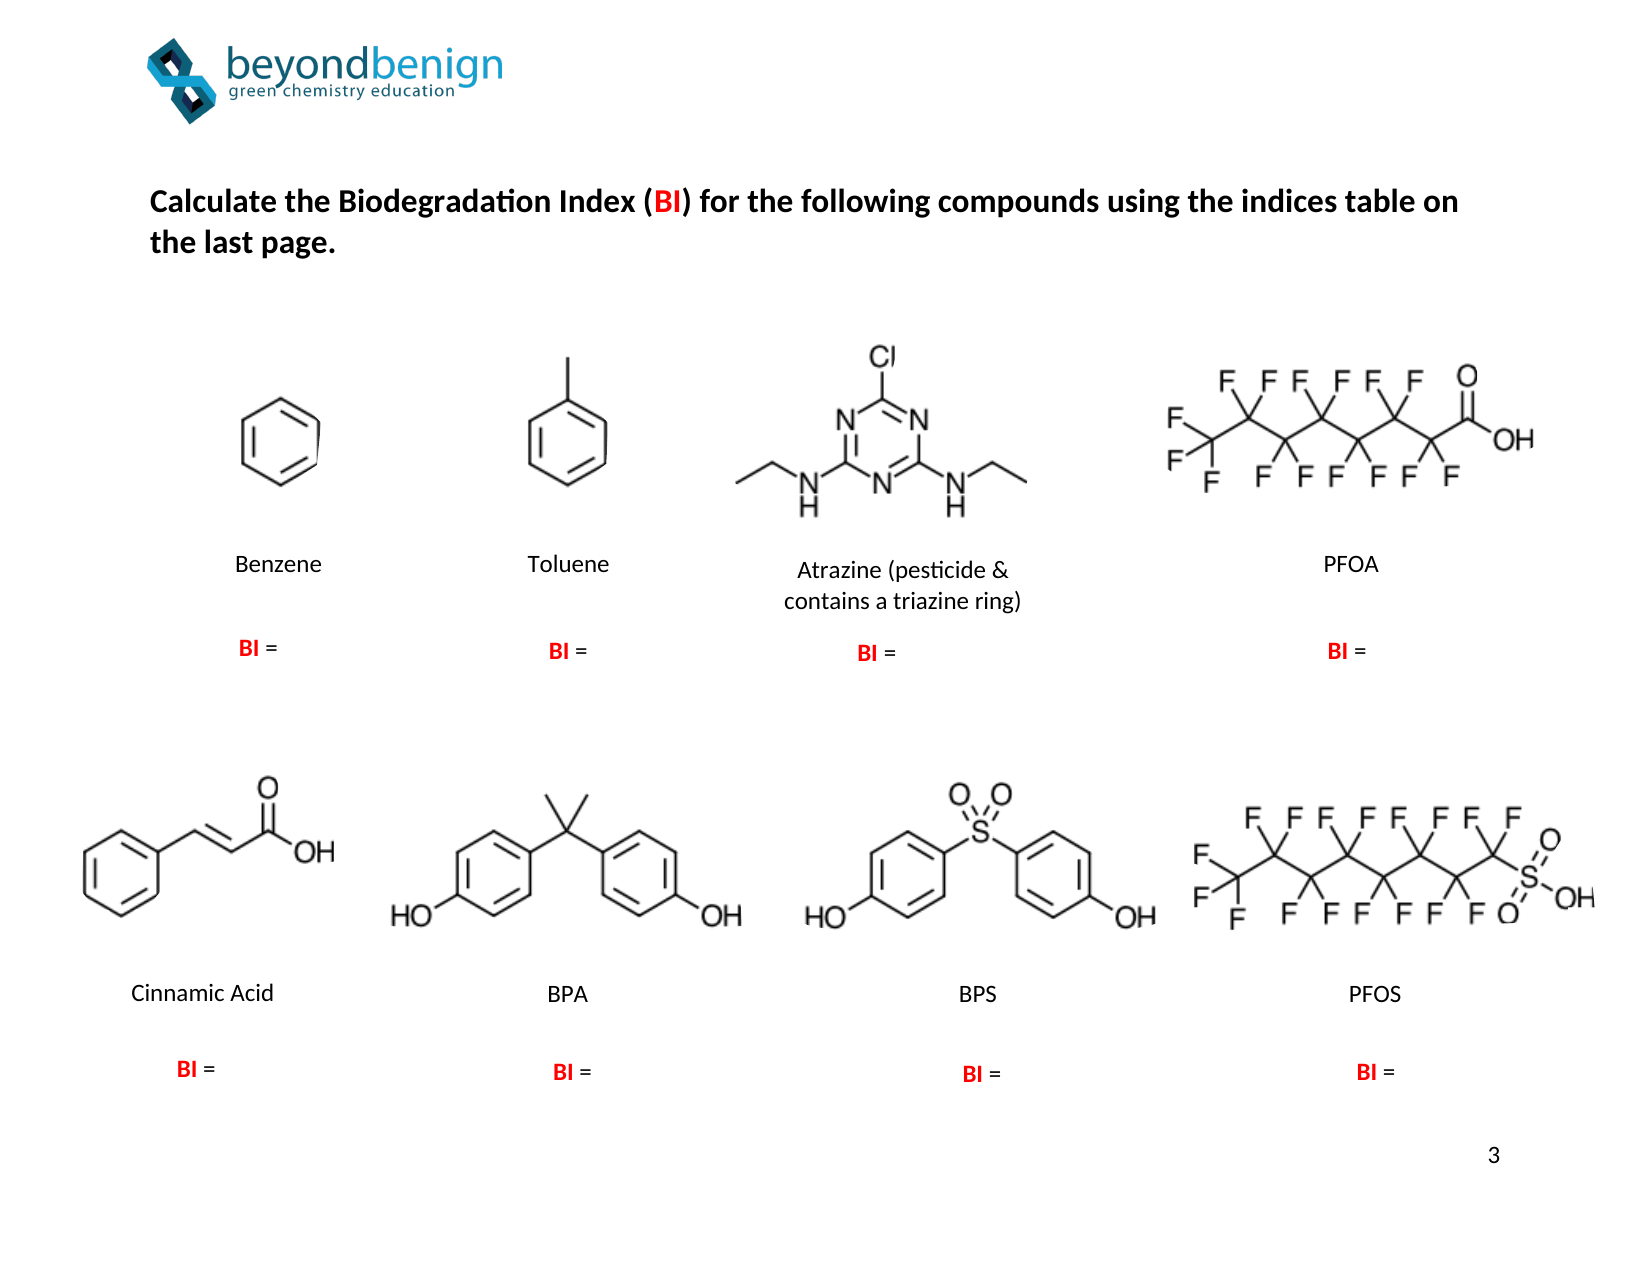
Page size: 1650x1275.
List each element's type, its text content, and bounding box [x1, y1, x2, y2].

picture [141, 32, 508, 129]
text Calculate the Biodegradation Index (BI) for the following compounds using the indices table on the last page. [150, 181, 1500, 262]
